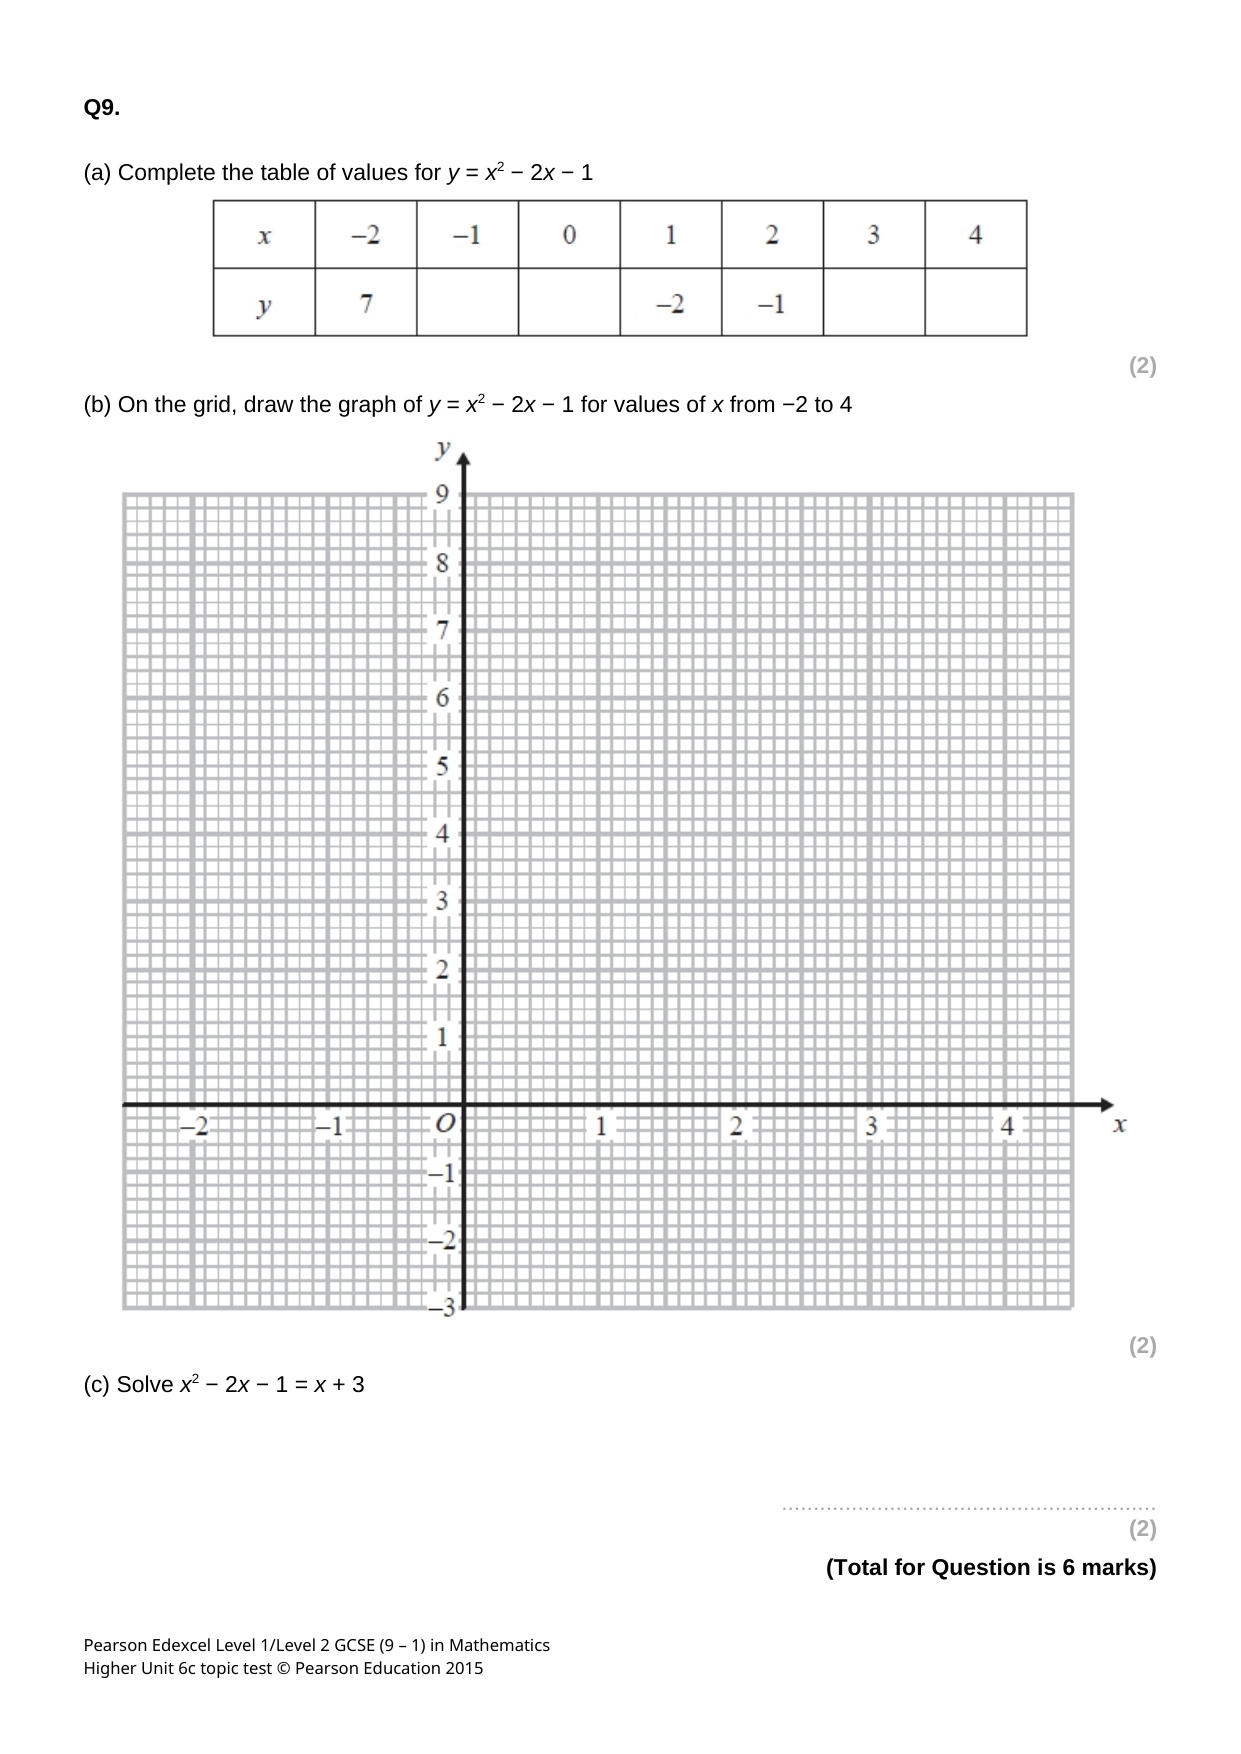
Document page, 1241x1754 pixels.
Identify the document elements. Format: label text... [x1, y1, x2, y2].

text (a) Complete the table of values for y = x2 − 2x − 1 [83, 159, 1157, 185]
text (2) [83, 1332, 1157, 1358]
text (b) On the grid, draw the graph of y = x2 − 2x − 1 for values of x from −2 to 4 [83, 391, 1157, 418]
text Q9. [83, 94, 1157, 146]
picture [99, 430, 1142, 1320]
text (Total for Question is 6 marks) [83, 1554, 1157, 1580]
text (2) [83, 1515, 1157, 1541]
text ........................................................... [83, 1409, 1157, 1515]
text (2) [83, 352, 1157, 379]
picture [210, 197, 1031, 340]
text (c) Solve x2 − 2x − 1 = x + 3 [83, 1371, 1157, 1397]
